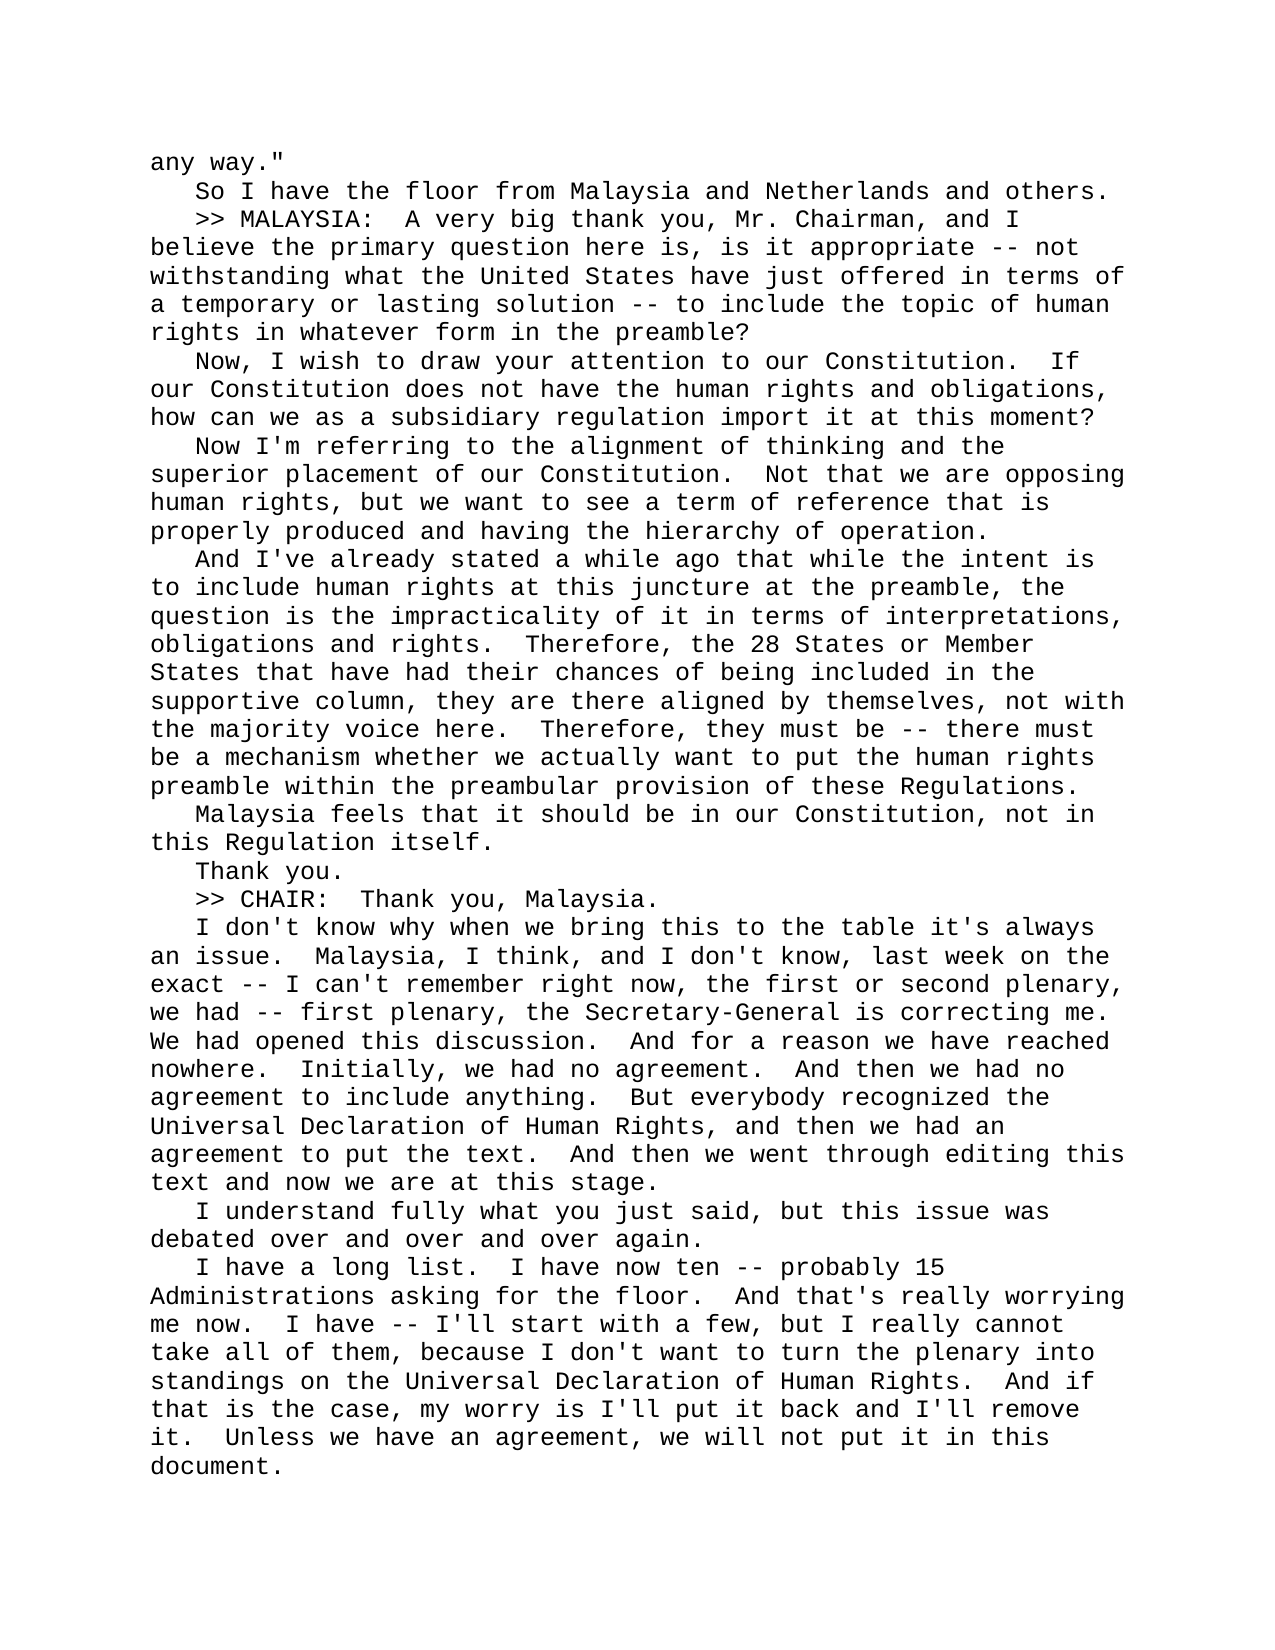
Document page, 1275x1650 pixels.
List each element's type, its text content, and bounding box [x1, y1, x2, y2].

text So I have the floor from Malaysia and Netherlands and others. [150, 178, 1125, 207]
text >> MALAYSIA: A very big thank you, Mr. Chairman, and I believe the primary question here is, is it appropriate -- not withstanding what the United States have just offered in terms of a temporary or lasting solution -- to include the topic of human rights in whatever form in the preamble? [150, 207, 1125, 348]
text Thank you. [150, 858, 1125, 887]
text >> CHAIR: Thank you, Malaysia. [150, 887, 1125, 915]
text And I've already stated a while ago that while the intent is to include human rights at this juncture at the preamble, the question is the impracticality of it in terms of interpretations, obligations and rights. Therefore, the 28 States or Member States that have had their chances of being included in the supportive column, they are there aligned by themselves, not with the majority voice here. Therefore, they must be -- there must be a mechanism whether we actually want to put the human rights preamble within the preambular provision of these Regulations. [150, 547, 1125, 802]
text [150, 150, 1125, 178]
text I don't know why when we bring this to the table it's always an issue. Malaysia, I think, and I don't know, last week on the exact -- I can't remember right now, the first or second plenary, we had -- first plenary, the Secretary-General is correcting me. We had opened this discussion. And for a reason we have reached nowhere. Initially, we had no agreement. And then we had no agreement to include anything. But everybody recognized the Universal Declaration of Human Rights, and then we had an agreement to put the text. And then we went through editing this text and now we are at this stage. [150, 915, 1125, 1198]
text Now I'm referring to the alignment of thinking and the superior placement of our Constitution. Not that we are opposing human rights, but we want to see a term of reference that is properly produced and having the hierarchy of operation. [150, 433, 1125, 547]
text I understand fully what you just said, but this issue was debated over and over and over again. [150, 1198, 1125, 1255]
text Malaysia feels that it should be in our Constitution, not in this Regulation itself. [150, 802, 1125, 858]
text I have a long list. I have now ten -- probably 15 Administrations asking for the floor. And that's really worrying me now. I have -- I'll start with a few, but I really cannot take all of them, because I don't want to turn the plenary into standings on the Universal Declaration of Human Rights. And if that is the case, my worry is I'll put it back and I'll remove it. Unless we have an agreement, we will not put it in this document. [150, 1255, 1125, 1482]
text Now, I wish to draw your attention to our Constitution. If our Constitution does not have the human rights and obligations, how can we as a subsidiary regulation import it at this moment? [150, 348, 1125, 433]
